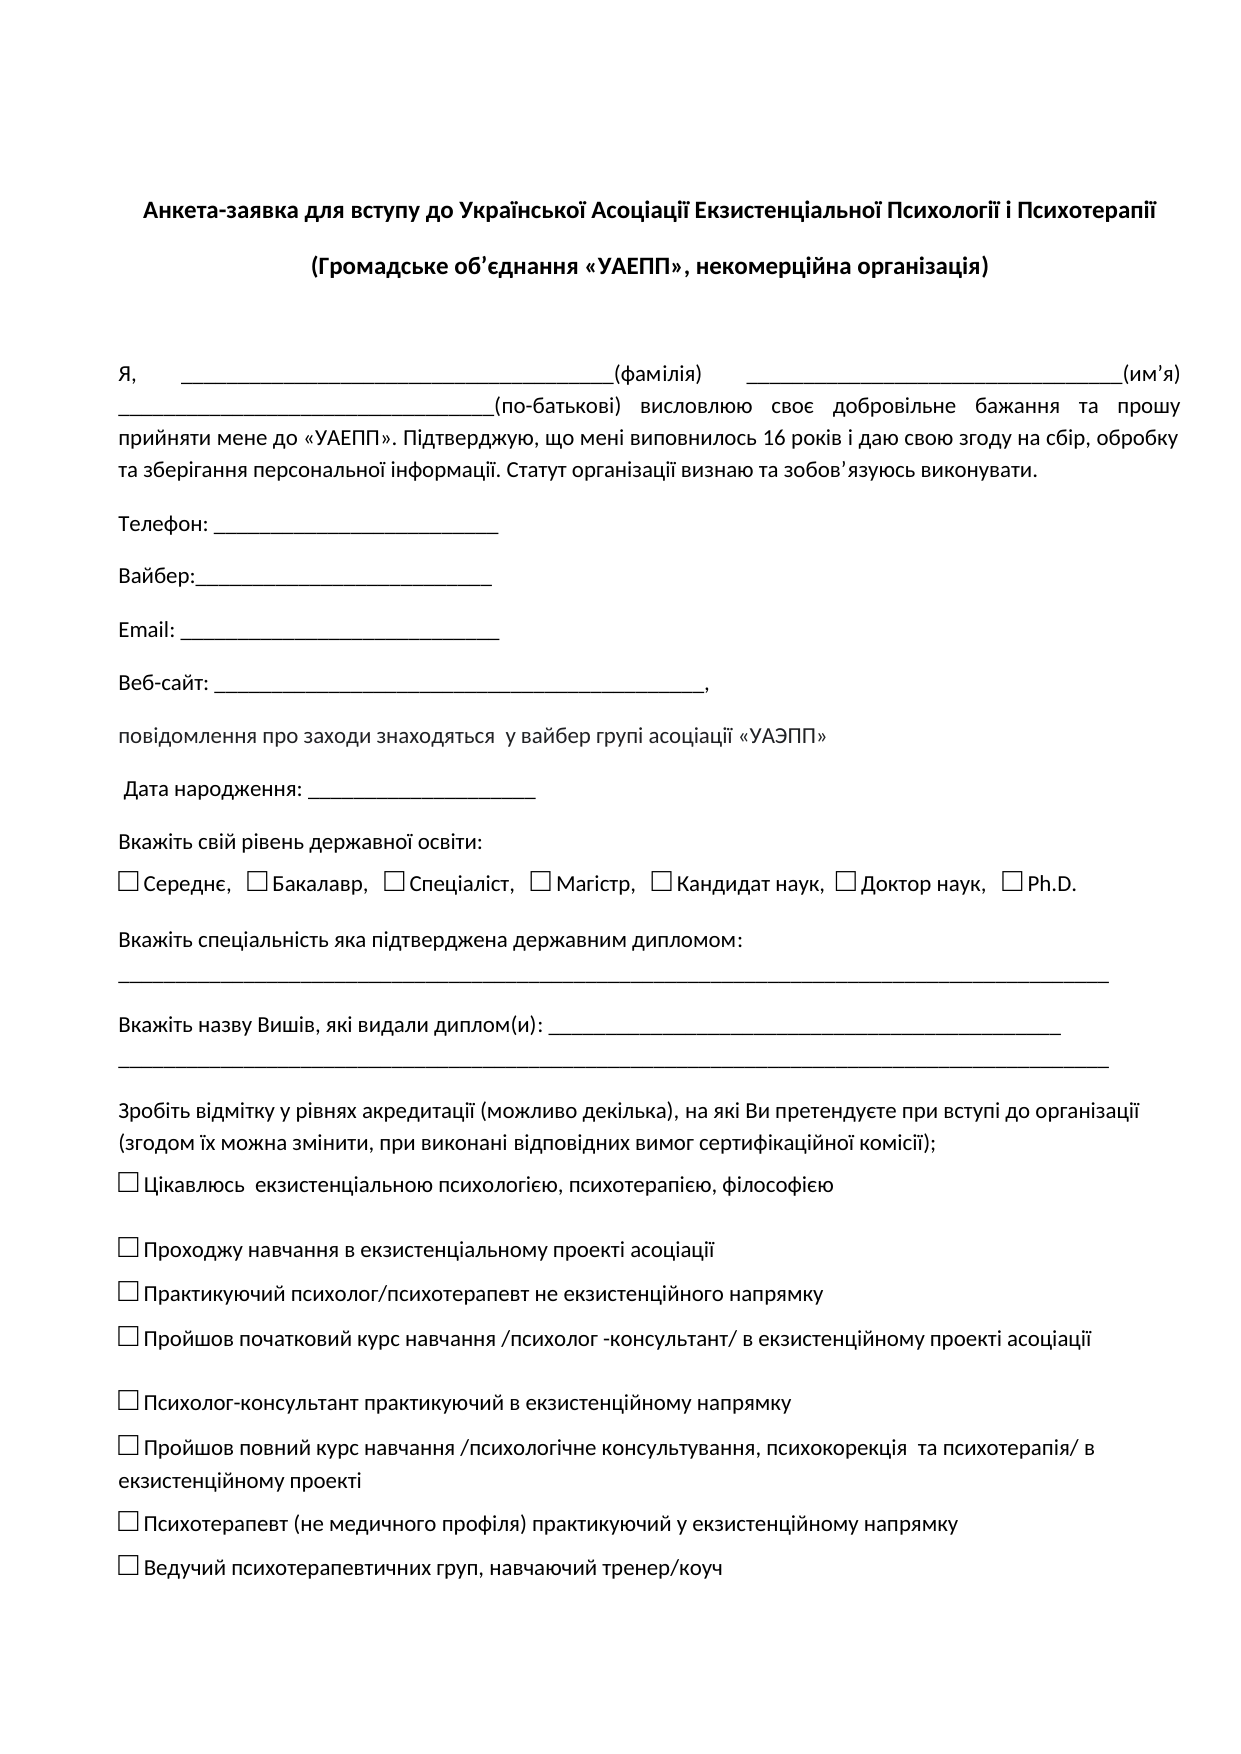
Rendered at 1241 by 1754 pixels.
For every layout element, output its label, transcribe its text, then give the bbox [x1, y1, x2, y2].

text Зробіть відмітку у рівнях акредитації (можливо декілька), на які Ви претендуєте при вступі до організації (згодом їх можна змінити, при виконані відповідних вимог сертифікаційної комісії); □ Цікавлюсь екзистенціальною психологією, психотерапією, філософією [118, 1096, 1181, 1200]
text Вкажіть назву Вишів, які видали диплом(и): _____________________________________________ _______________________________________________________________________________________ [118, 1011, 1181, 1071]
text Я, ______________________________________(фамілія) _________________________________(им’я) _________________________________(по-батькові) висловлюю своє добровільне бажання та прошу прийняти мене до «УАЕПП». Підтверджую, що мені виповнилось 16 років і даю свою згоду на сбір, обробку та зберігання персональної інформації. Статут організації визнаю та зобов’язуюсь виконувати. [118, 359, 1181, 484]
text Телефон: _________________________ [118, 509, 1181, 537]
text Анкета-заявка для вступу до Української Асоціації Екзистенціальної Психології і Психотерапії [118, 194, 1181, 225]
text Вкажіть свій рівень державної освіти: □ Середнє, □ Бакалавр, □ Спеціаліст, □ Магістр, □ Кандидат наук, □ Доктор наук, □ Ph.D. [118, 827, 1181, 899]
text □ Проходжу навчання в екзистенціальному проекті асоціації □ Практикуючий психолог/психотерапевт не екзистенційного напрямку □ Пройшов початковий курс навчання /психолог -консультант/ в екзистенційному проекті асоціації [118, 1227, 1181, 1353]
text Веб-сайт: ___________________________________________, [118, 668, 1181, 696]
text Вайбер:__________________________ [118, 562, 1181, 590]
text □ Психолог-консультант практикуючий в екзистенційному напрямку □ Пройшов повний курс навчання /психологічне консультування, психокорекція та психотерапія/ в екзистенційному проекті □ Психотерапевт (не медичного профіля) практикуючий у екзистенційному напрямку □ Ведучий психотерапевтичних груп, навчаючий тренер/коуч [118, 1380, 1181, 1582]
text повідомлення про заходи знаходяться у вайбер групі асоціації «УАЭПП» [118, 721, 1181, 749]
text Дата народження: ____________________ [118, 774, 1181, 802]
text Вкажіть спеціальність яка підтверджена державним дипломом: _______________________________________________________________________________________ [118, 925, 1181, 986]
text Email: ____________________________ [118, 615, 1181, 643]
text (Громадське об’єднання «УАЕПП», некомерційна організація) [118, 250, 1181, 281]
